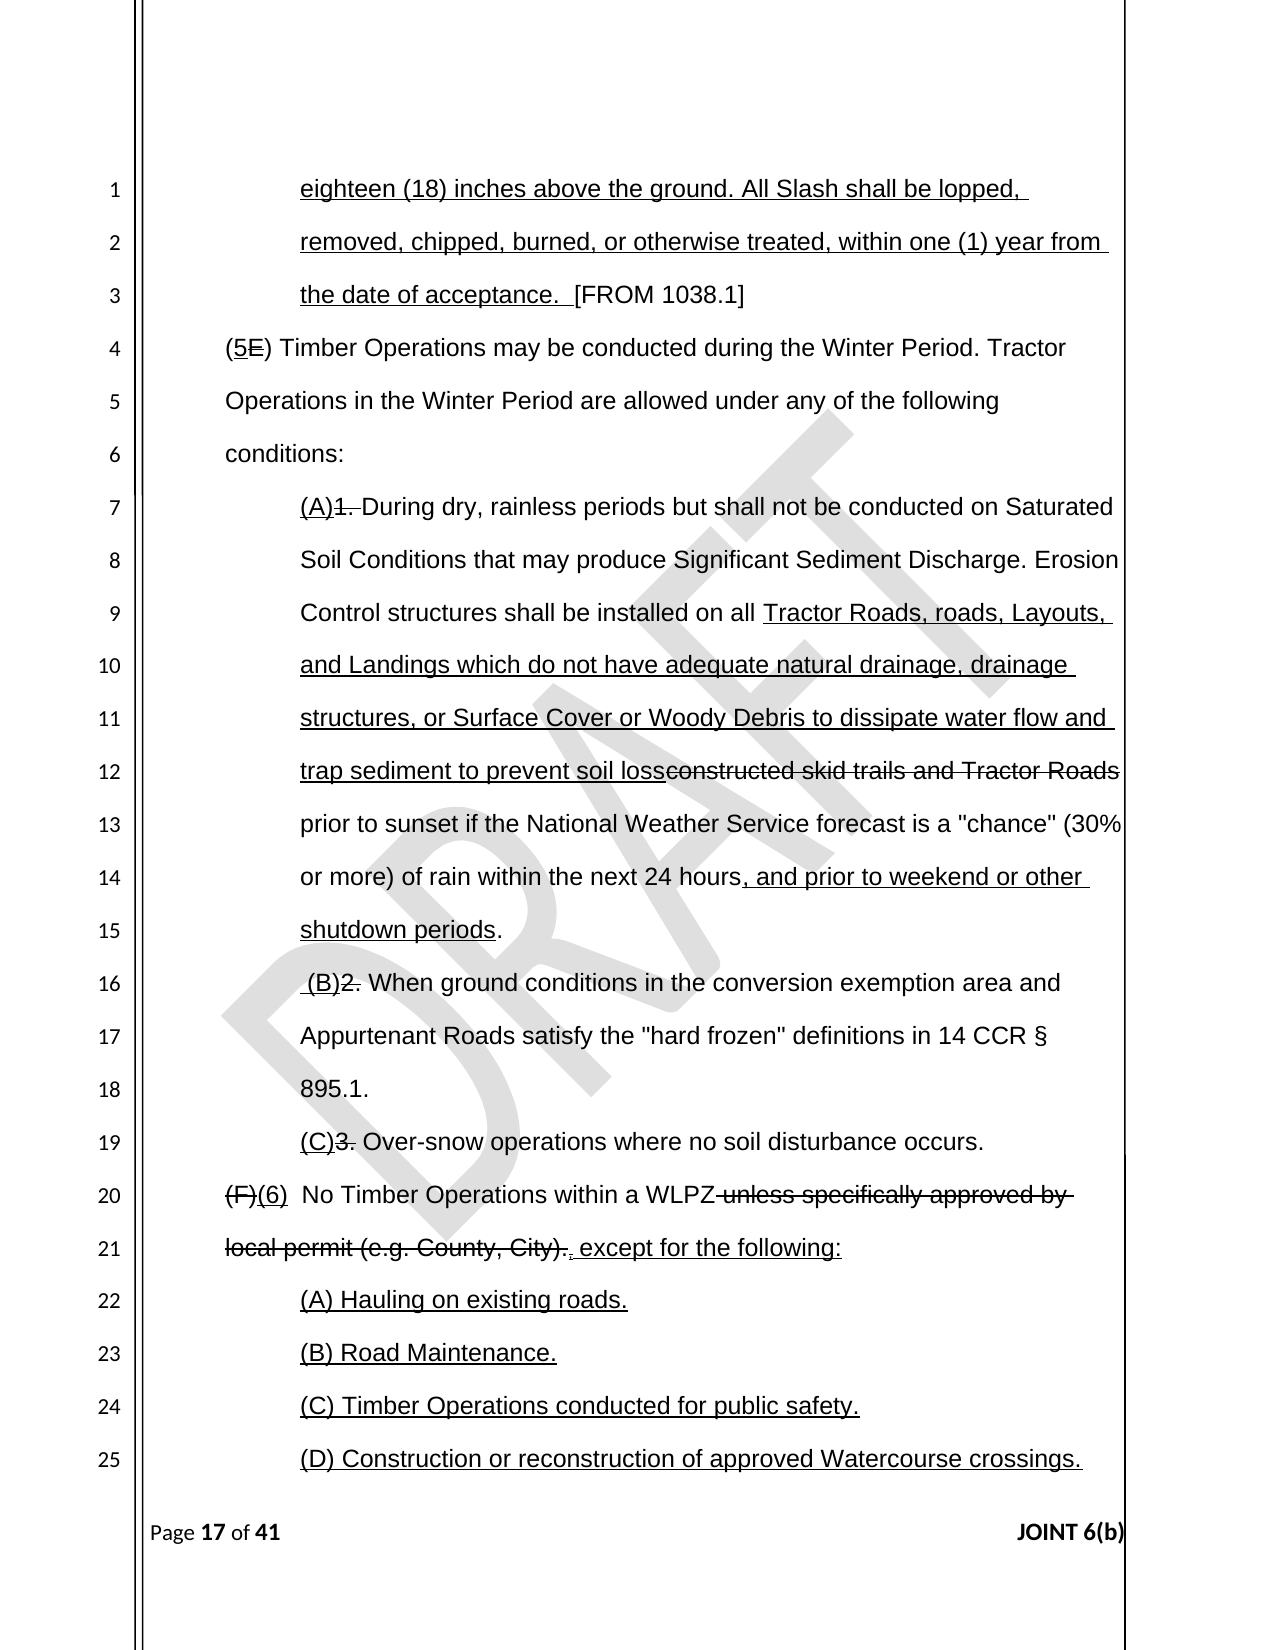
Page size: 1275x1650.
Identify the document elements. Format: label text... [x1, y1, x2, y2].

text (B) Road Maintenance. [225, 1314, 1125, 1367]
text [300, 150, 1125, 309]
text (A)1. During dry, rainless periods but shall not be conducted on Saturated Soil Conditions that may produce Significant Sediment Discharge. Erosion Control structures shall be installed on all Tractor Roads, roads, Layouts, and Landings which do not have adequate natural drainage, drainage structures, or Surface Cover or Woody Debris to dissipate water flow and trap sediment to prevent soil lossconstructed skid trails and Tractor Roads prior to sunset if the National Weather Service forecast is a "chance" (30% or more) of rain within the next 24 hours, and prior to weekend or other shutdown periods. [300, 467, 1125, 944]
text (D) Construction or reconstruction of approved Watercourse crossings. [225, 1420, 1125, 1473]
text (A) Hauling on existing roads. [225, 1261, 1125, 1314]
text (5E) Timber Operations may be conducted during the Winter Period. Tractor Operations in the Winter Period are allowed under any of the following conditions: [225, 309, 1125, 467]
text (C)3. Over-snow operations where no soil disturbance occurs. [225, 1102, 1125, 1155]
text (C) Timber Operations conducted for public safety. [225, 1367, 1125, 1420]
text (F)(6) No Timber Operations within a WLPZ unless specifically approved by local permit (e.g. County, City)., except for the following: [225, 1155, 1125, 1261]
text (B)2. When ground conditions in the conversion exemption area and Appurtenant Roads satisfy the "hard frozen" definitions in 14 CCR § 895.1. [300, 944, 1125, 1102]
